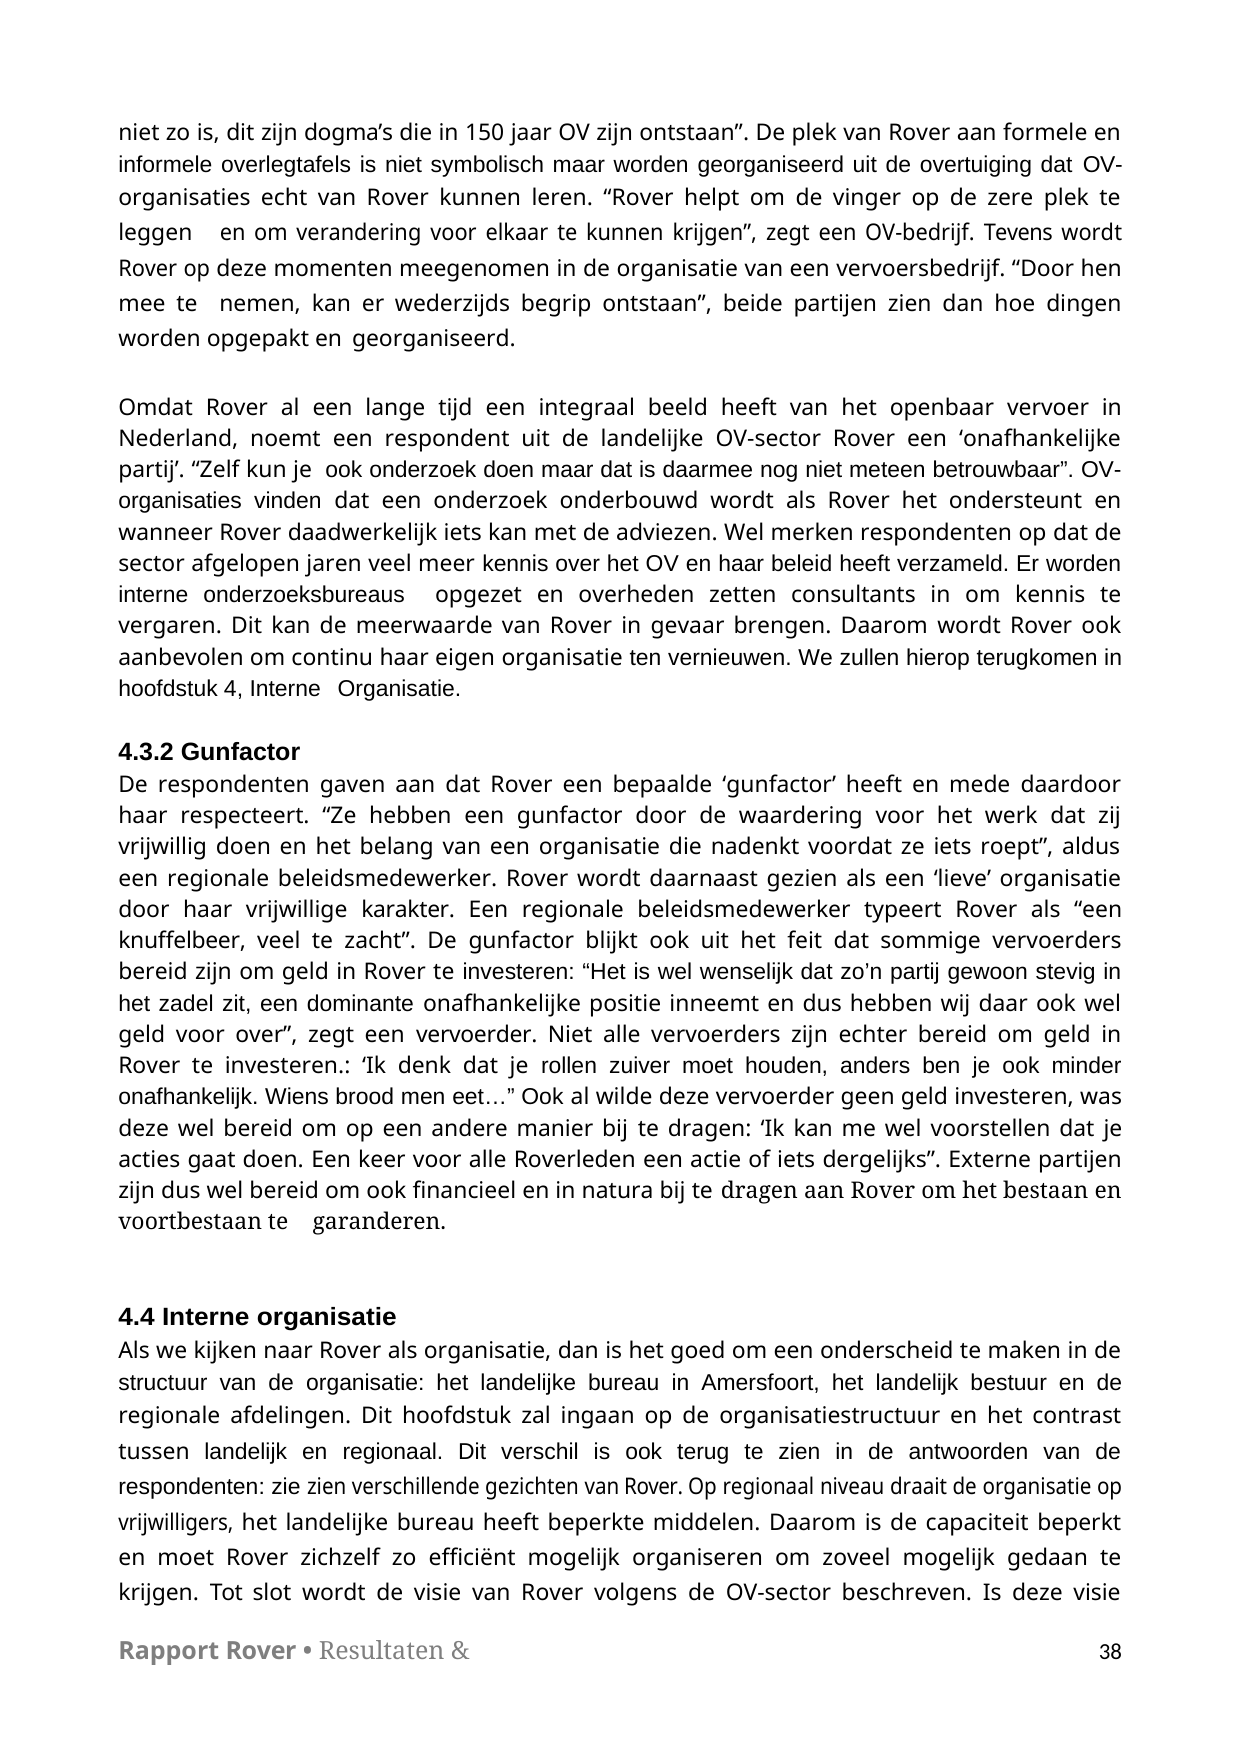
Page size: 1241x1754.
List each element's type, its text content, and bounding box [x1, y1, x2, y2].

subtitle 4.3.2 Gunfactor [118, 737, 1134, 766]
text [118, 1334, 1122, 1607]
subtitle 4.4 Interne organisatie [118, 1302, 1134, 1331]
text Omdat Rover al een lange tijd een integraal beeld heeft van het openbaar vervoer in Nederland, noemt een respondent uit de landelijke OV-sector Rover een ‘onafhankelijke partij’. “Zelf kun je ook onderzoek doen maar dat is daarmee nog niet meteen betrouwbaar”. OV-organisaties vinden dat een onderzoek onderbouwd wordt als Rover het ondersteunt en wanneer Rover daadwerkelijk iets kan met de adviezen. Wel merken respondenten op dat de sector afgelopen jaren veel meer kennis over het OV en haar beleid heeft verzameld. Er worden interne onderzoeksbureaus opgezet en overheden zetten consultants in om kennis te vergaren. Dit kan de meerwaarde van Rover in gevaar brengen. Daarom wordt Rover ook aanbevolen om continu haar eigen organisatie ten vernieuwen. We zullen hierop terugkomen in hoofdstuk 4, Interne Organisatie. [118, 390, 1122, 703]
text De respondenten gaven aan dat Rover een bepaalde ‘gunfactor’ heeft en mede daardoor haar respecteert. “Ze hebben een gunfactor door de waardering voor het werk dat zij vrijwillig doen en het belang van een organisatie die nadenkt voordat ze iets roept”, aldus een regionale beleidsmedewerker. Rover wordt daarnaast gezien als een ‘lieve’ organisatie door haar vrijwillige karakter. Een regionale beleidsmedewerker typeert Rover als “een knuffelbeer, veel te zacht”. De gunfactor blijkt ook uit het feit dat sommige vervoerders bereid zijn om geld in Rover te investeren: “Het is wel wenselijk dat zo’n partij gewoon stevig in het zadel zit, een dominante onafhankelijke positie inneemt en dus hebben wij daar ook wel geld voor over”, zegt een vervoerder. Niet alle vervoerders zijn echter bereid om geld in Rover te investeren.: ‘Ik denk dat je rollen zuiver moet houden, anders ben je ook minder onafhankelijk. Wiens brood men eet…” Ook al wilde deze vervoerder geen geld investeren, was deze wel bereid om op een andere manier bij te dragen: ‘Ik kan me wel voorstellen dat je acties gaat doen. Een keer voor alle Roverleden een actie of iets dergelijks”. Externe partijen zijn dus wel bereid om ook financieel en in natura bij te dragen aan Rover om het bestaan en voortbestaan te garanderen. [118, 767, 1122, 1236]
text niet zo is, dit zijn dogma’s die in 150 jaar OV zijn ontstaan”. De plek van Rover aan formele en informele overlegtafels is niet symbolisch maar worden georganiseerd uit de overtuiging dat OV- organisaties echt van Rover kunnen leren. “Rover helpt om de vinger op de zere plek te leggen en om verandering voor elkaar te kunnen krijgen”, zegt een OV-bedrijf. Tevens wordt Rover op deze momenten meegenomen in de organisatie van een vervoersbedrijf. “Door hen mee te nemen, kan er wederzijds begrip ontstaan”, beide partijen zien dan hoe dingen worden opgepakt en georganiseerd. [118, 116, 1122, 353]
